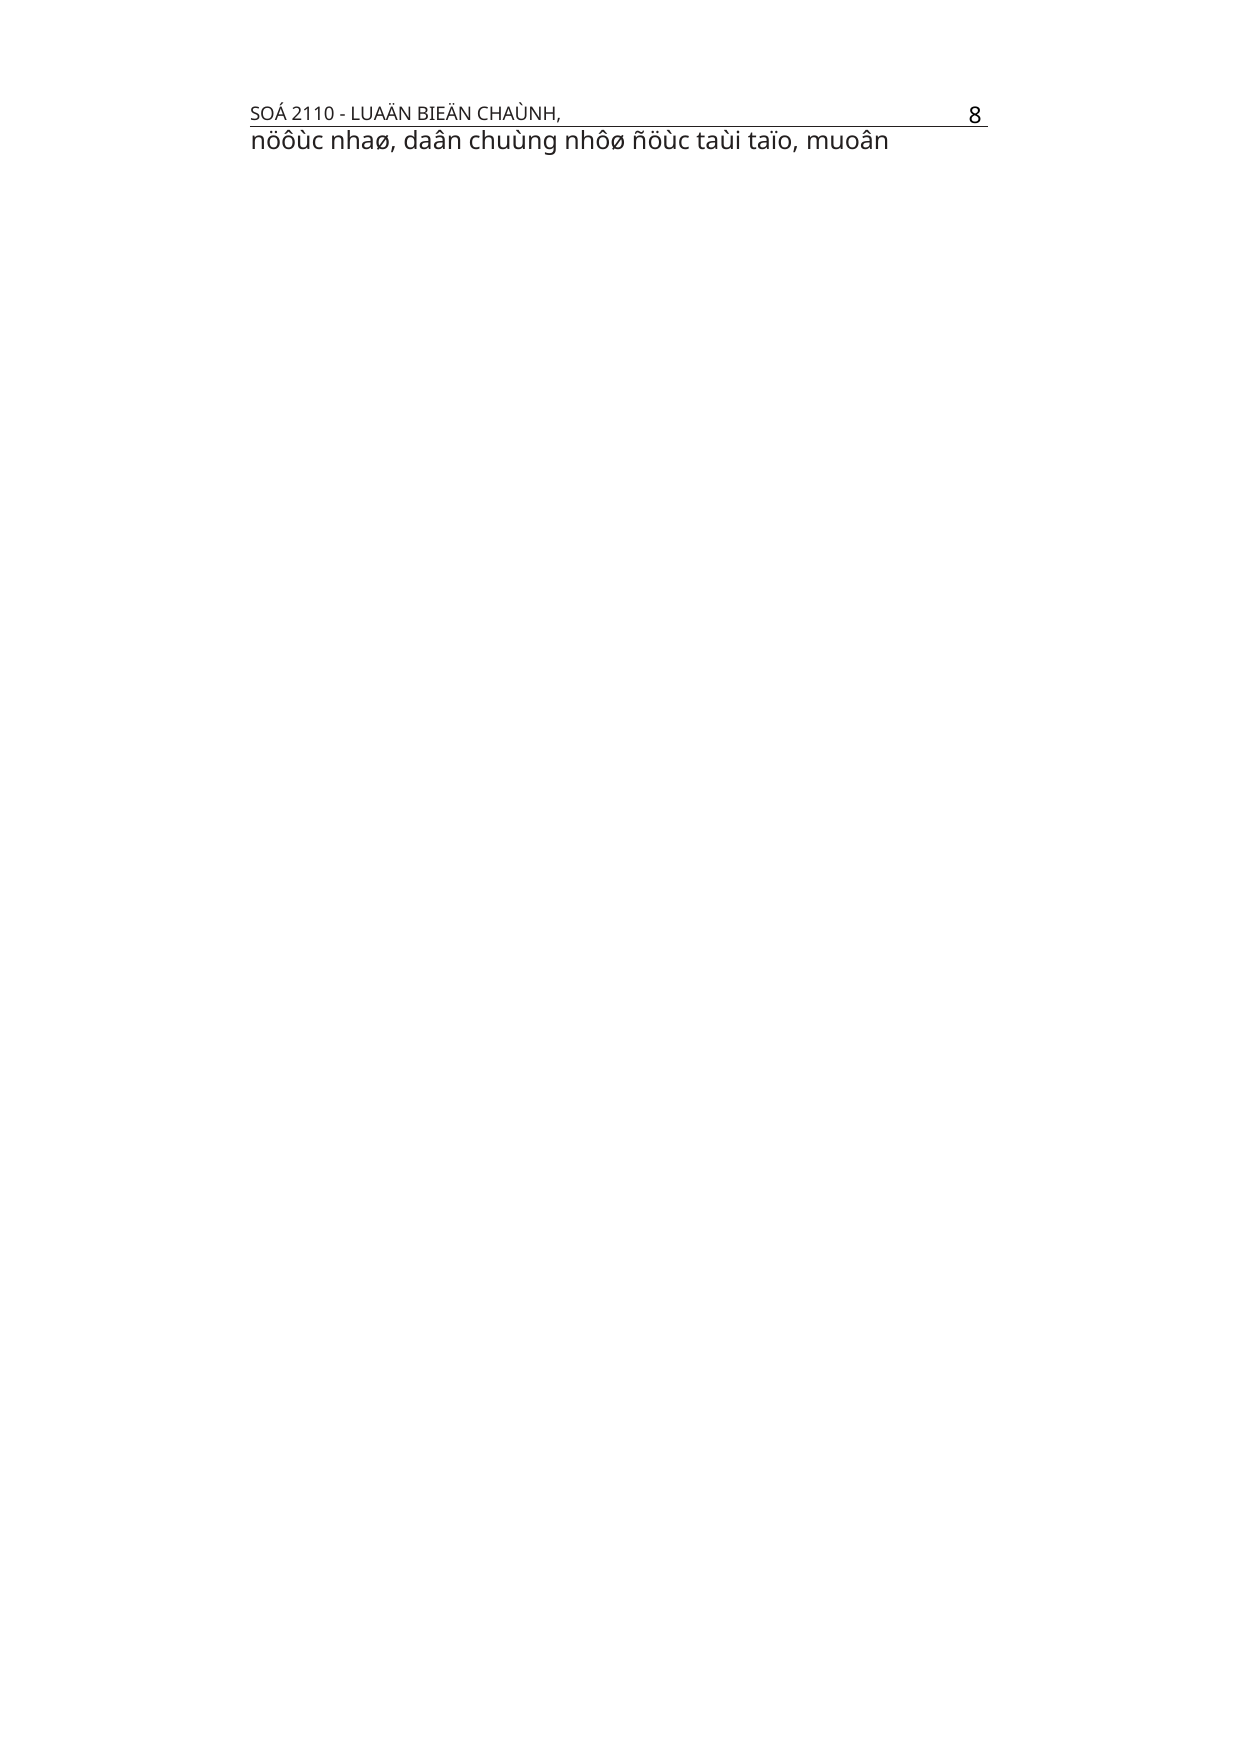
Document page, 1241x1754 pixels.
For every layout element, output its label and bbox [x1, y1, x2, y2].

text [250, 125, 990, 156]
